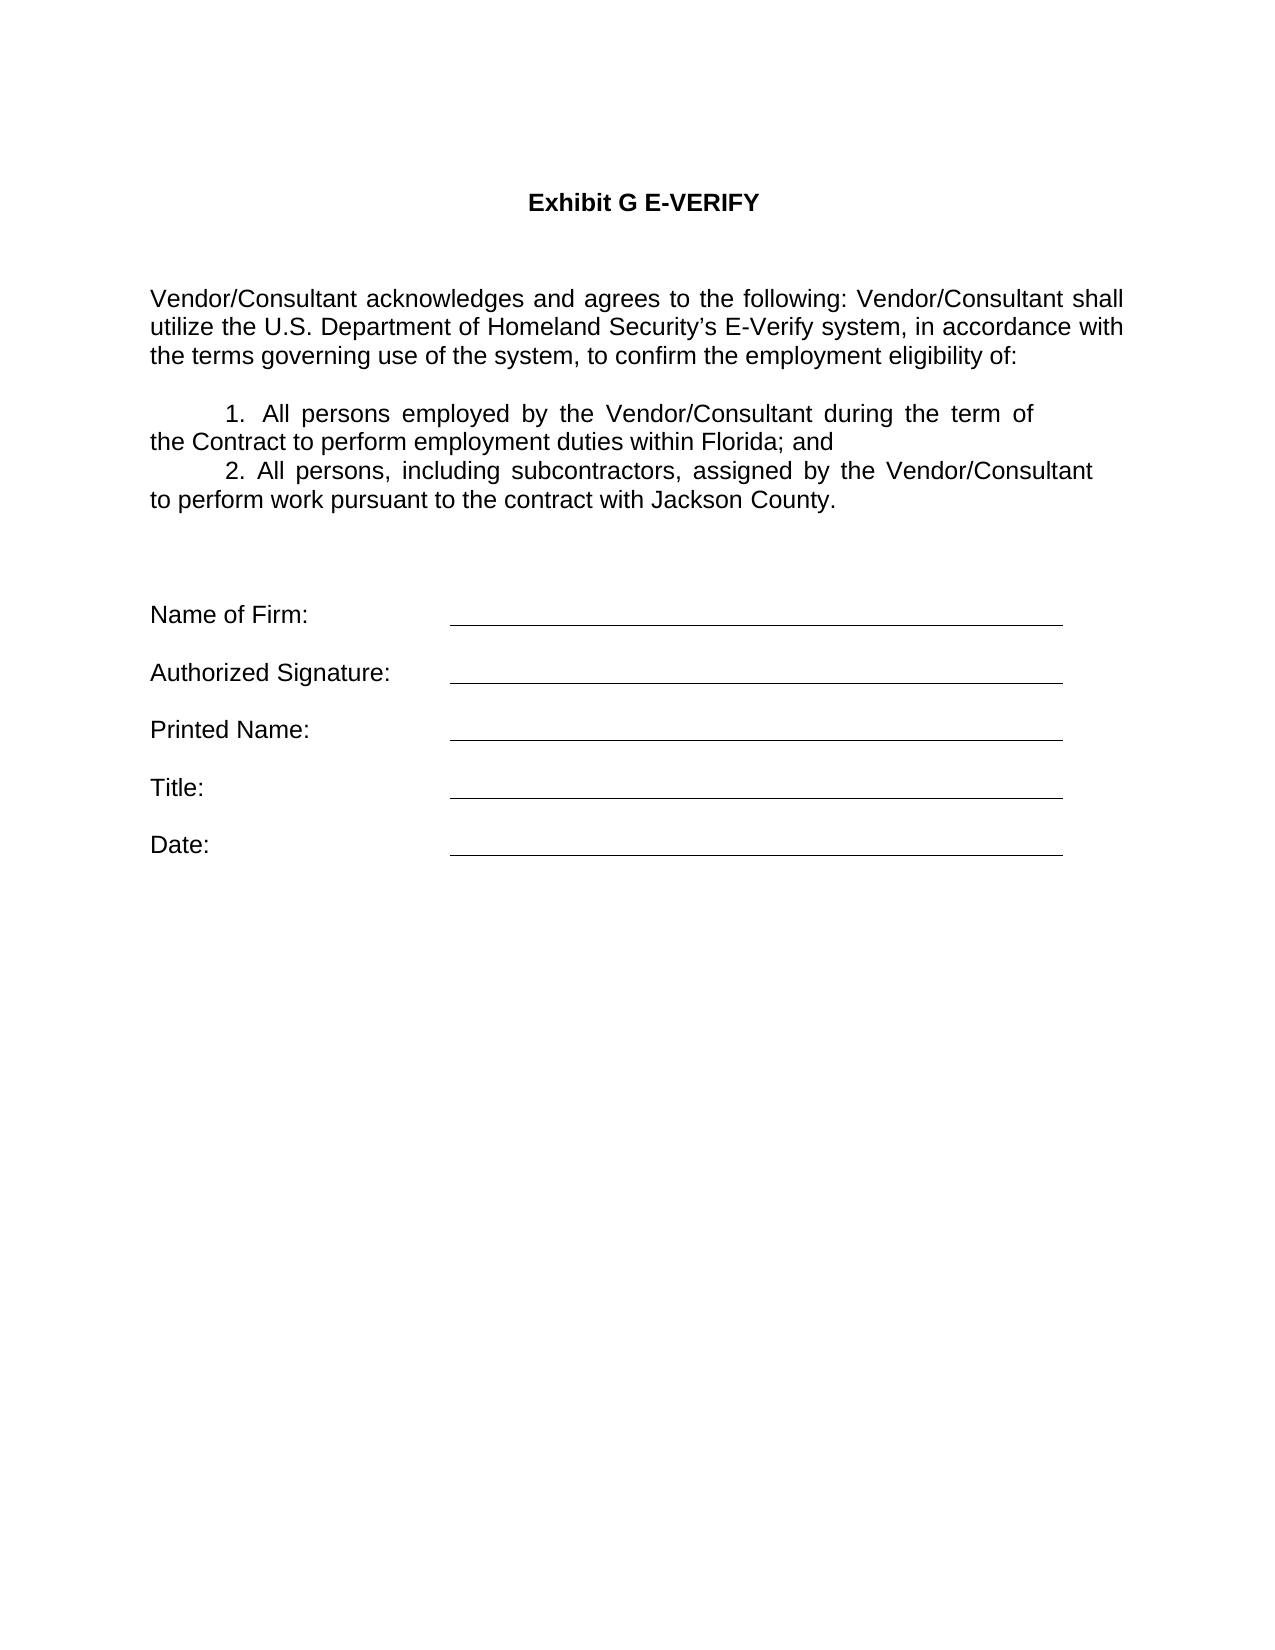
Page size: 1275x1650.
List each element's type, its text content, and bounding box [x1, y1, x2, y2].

text Date: [150, 830, 1260, 859]
text Printed Name: [150, 715, 1260, 744]
text Vendor/Consultant acknowledges and agrees to the following: Vendor/Consultant shall utilize the U.S. Department of Homeland Security’s E-Verify system, in accordance with the terms governing use of the system, to confirm the employment eligibility of: [150, 284, 1126, 370]
list All persons, including subcontractors, assigned by the Vendor/Consultant to perform work pursuant to the contract with Jackson County. [150, 456, 1094, 514]
text Authorized Signature: [150, 658, 1260, 686]
list All persons employed by the Vendor/Consultant during the term of the Contract to perform employment duties within Florida; and [150, 399, 1034, 456]
text Name of Firm: [150, 600, 1260, 629]
text Title: [150, 773, 1260, 802]
text Exhibit G E-VERIFY [528, 188, 1260, 216]
